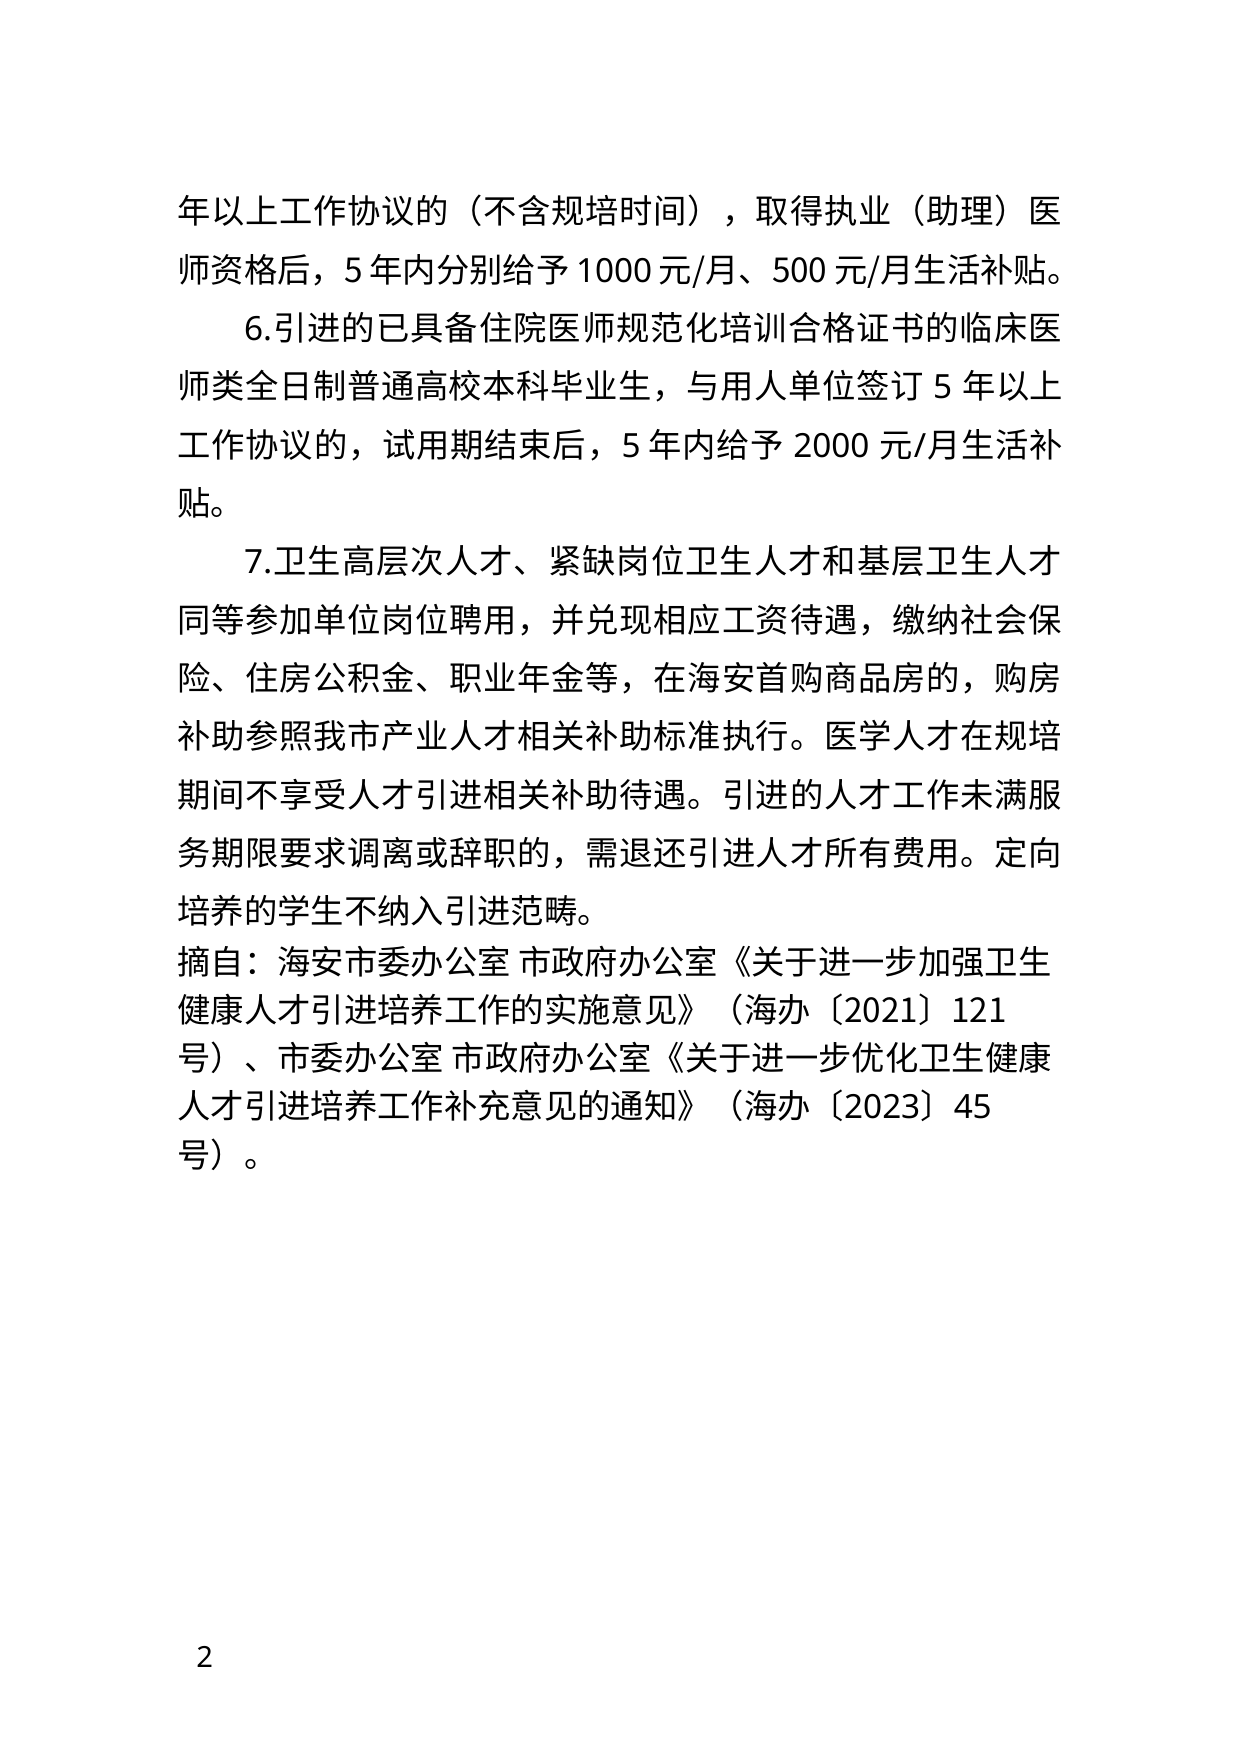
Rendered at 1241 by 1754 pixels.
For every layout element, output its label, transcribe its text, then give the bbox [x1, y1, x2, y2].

text 7.卫生高层次人才、紧缺岗位卫生人才和基层卫生人才同等参加单位岗位聘用，并兑现相应工资待遇，缴纳社会保险、住房公积金、职业年金等，在海安首购商品房的，购房补助参照我市产业人才相关补助标准执行。医学人才在规培期间不享受人才引进相关补助待遇。引进的人才工作未满服务期限要求调离或辞职的，需退还引进人才所有费用。定向培养的学生不纳入引进范畴。 [177, 527, 1063, 936]
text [177, 177, 1063, 294]
text 摘自：海安市委办公室 市政府办公室《关于进一步加强卫生健康人才引进培养工作的实施意见》（海办〔2021〕121号）、市委办公室 市政府办公室《关于进一步优化卫生健康人才引进培养工作补充意见的通知》（海办〔2023〕45 号）。 [177, 936, 1063, 1177]
text 6.引进的已具备住院医师规范化培训合格证书的临床医师类全日制普通高校本科毕业生，与用人单位签订 5 年以上工作协议的，试用期结束后，5年内给予 2000 元/月生活补贴。 [177, 294, 1063, 527]
